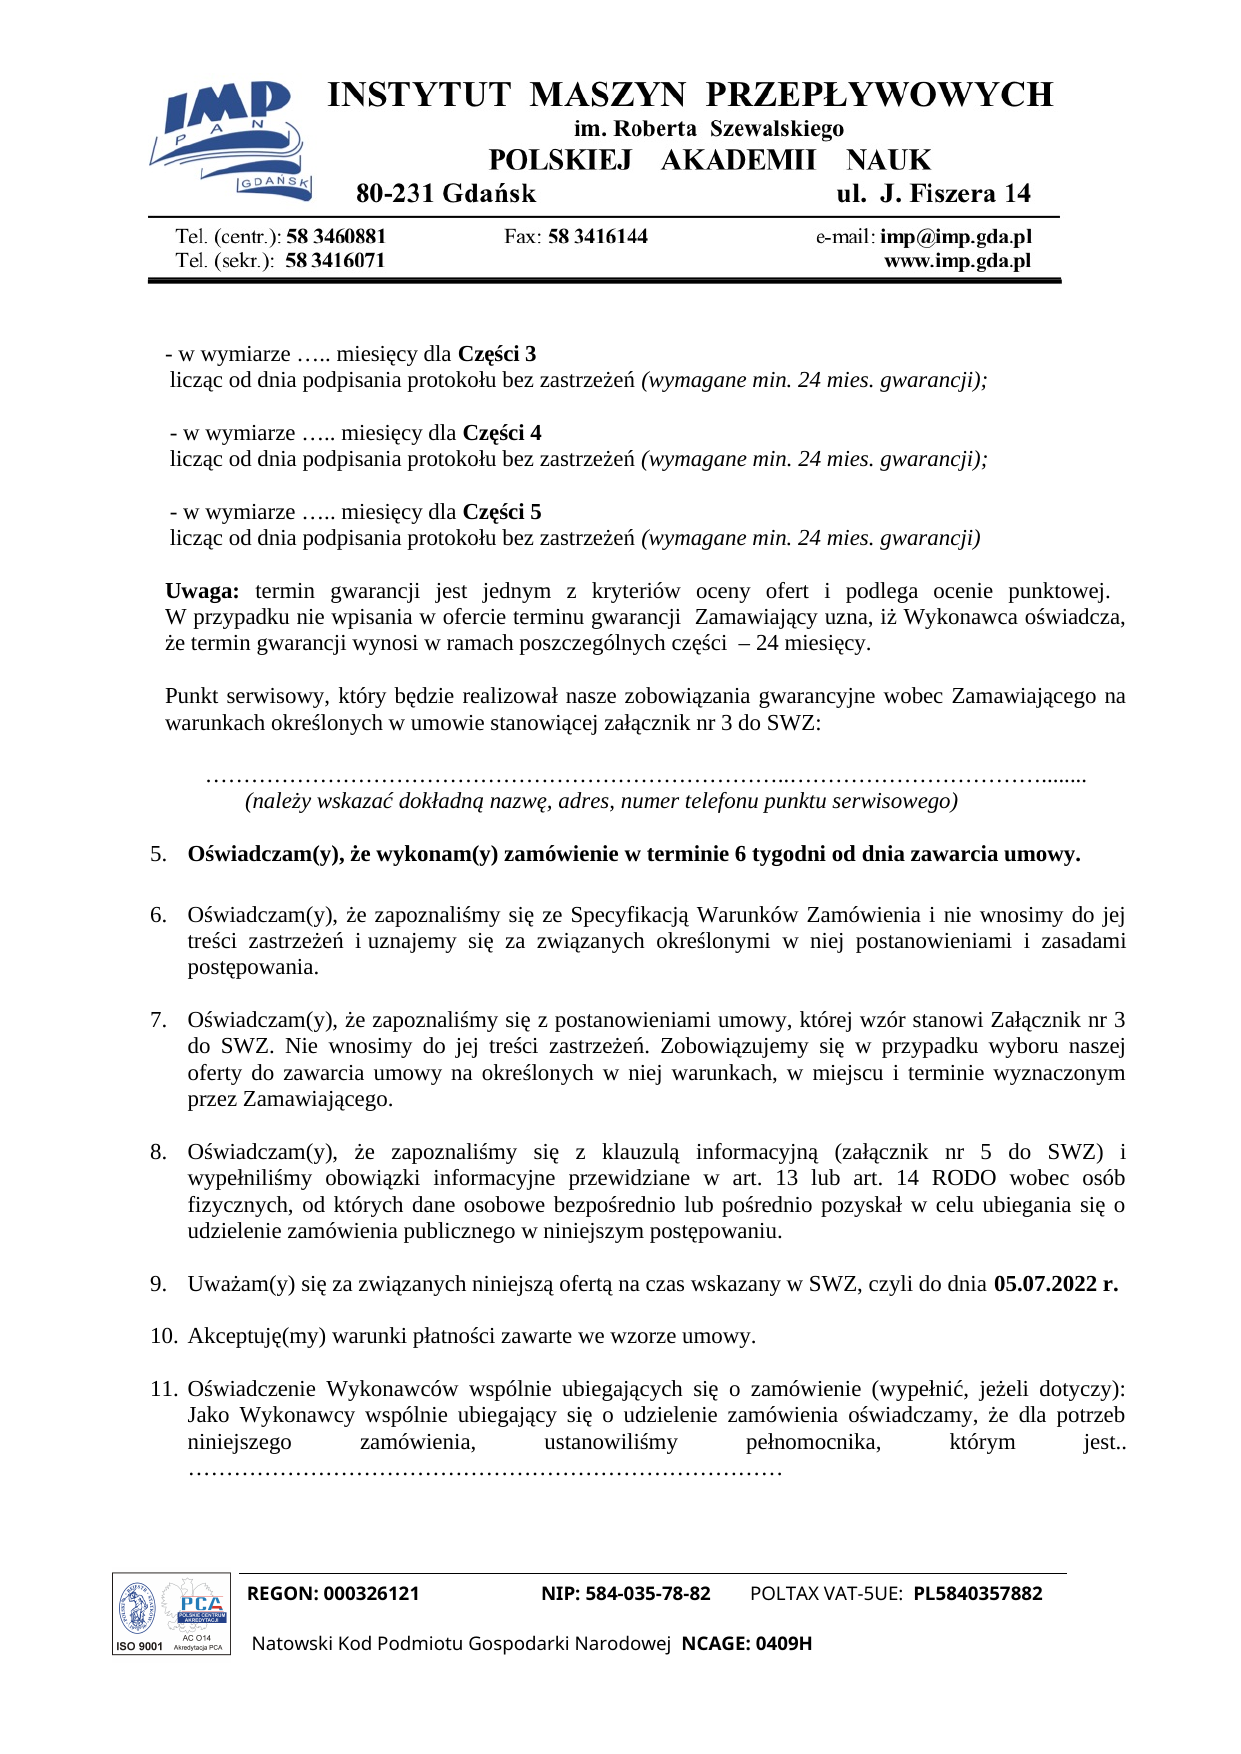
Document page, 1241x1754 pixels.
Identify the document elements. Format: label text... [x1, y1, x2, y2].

text - w wymiarze ….. miesięcy dla Części 4 [165, 419, 1128, 445]
list Oświadczam(y), że zapoznaliśmy się z postanowieniami umowy, której wzór stanowi Załącznik nr 3 do SWZ. Nie wnosimy do jej treści zastrzeżeń. Zobowiązujemy się w przypadku wyboru naszej oferty do zawarcia umowy na określonych w niej warunkach, w miejscu i terminie wyznaczonym przez Zamawiającego. [150, 1006, 1128, 1112]
list Akceptuję(my) warunki płatności zawarte we wzorze umowy. [150, 1322, 1128, 1349]
list Oświadczam(y), że wykonam(y) zamówienie w terminie 6 tygodni od dnia zawarcia umowy. [150, 840, 1128, 867]
text - w wymiarze ….. miesięcy dla Części 3 [165, 339, 1128, 366]
text …………………………………………………………………..……………………………........ [165, 761, 1128, 788]
text licząc od dnia podpisania protokołu bez zastrzeżeń (wymagane min. 24 mies. gwarancji); [165, 445, 1128, 471]
text - w wymiarze ….. miesięcy dla Części 5 [165, 498, 1128, 524]
text Punkt serwisowy, który będzie realizował nasze zobowiązania gwarancyjne wobec Zamawiającego na warunkach określonych w umowie stanowiącej załącznik nr 3 do SWZ: [165, 682, 1128, 735]
picture [147, 73, 1093, 315]
list Oświadczenie Wykonawców wspólnie ubiegających się o zamówienie (wypełnić, jeżeli dotyczy): Jako Wykonawcy wspólnie ubiegający się o udzielenie zamówienia oświadczamy, że dla potrzeb niniejszego zamówienia, ustanowiliśmy pełnomocnika, którym jest..…………………………………………………………………… [150, 1375, 1128, 1481]
text (należy wskazać dokładną nazwę, adres, numer telefonu punktu serwisowego) [165, 788, 1128, 814]
list Oświadczam(y), że zapoznaliśmy się ze Specyfikacją Warunków Zamówienia i nie wnosimy do jej treści zastrzeżeń i uznajemy się za związanych określonymi w niej postanowieniami i zasadami postępowania. [150, 901, 1128, 980]
text Uwaga: termin gwarancji jest jednym z kryteriów oceny ofert i podlega ocenie punktowej. W przypadku nie wpisania w ofercie terminu gwarancji Zamawiający uzna, iż Wykonawca oświadcza, że termin gwarancji wynosi w ramach poszczególnych części – 24 miesięcy. [165, 577, 1128, 656]
text licząc od dnia podpisania protokołu bez zastrzeżeń (wymagane min. 24 mies. gwarancji) [165, 524, 1128, 550]
text licząc od dnia podpisania protokołu bez zastrzeżeń (wymagane min. 24 mies. gwarancji); [165, 366, 1128, 392]
list Oświadczam(y), że zapoznaliśmy się z klauzulą informacyjną (załącznik nr 5 do SWZ) i wypełniliśmy obowiązki informacyjne przewidziane w art. 13 lub art. 14 RODO wobec osób fizycznych, od których dane osobowe bezpośrednio lub pośrednio pozyskał w celu ubiegania się o udzielenie zamówienia publicznego w niniejszym postępowaniu. [150, 1138, 1128, 1243]
list Uważam(y) się za związanych niniejszą ofertą na czas wskazany w SWZ, czyli do dnia 05.07.2022 r. [150, 1270, 1128, 1296]
picture [112, 1567, 231, 1663]
